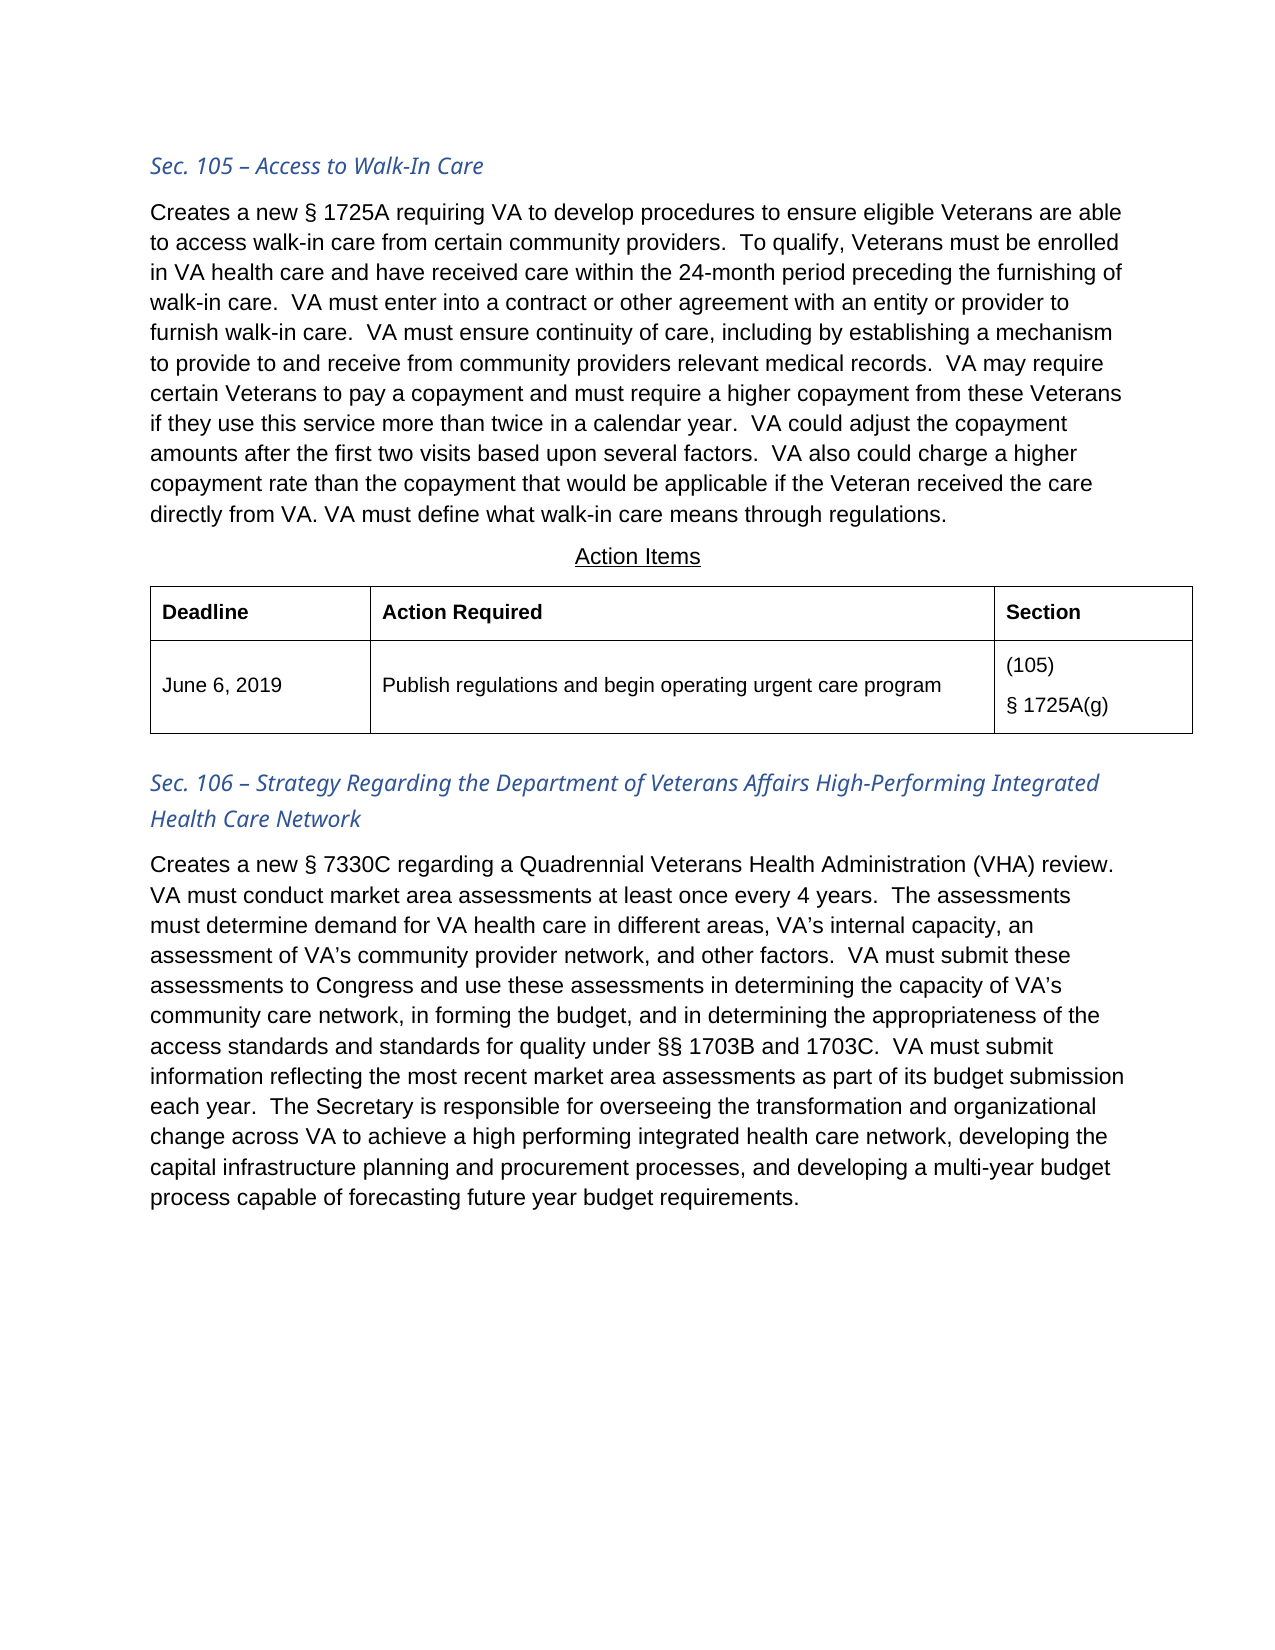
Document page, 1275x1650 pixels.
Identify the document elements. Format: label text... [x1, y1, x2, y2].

table_header Section [995, 587, 1192, 639]
table_cell (105) § 1725A(g) [995, 641, 1192, 733]
text Creates a new § 1725A requiring VA to develop procedures to ensure eligible Veterans are able to access walk-in care from certain community providers. To qualify, Veterans must be enrolled in VA health care and have received care within the 24-month period preceding the furnishing of walk-in care. VA must enter into a contract or other agreement with an entity or provider to furnish walk-in care. VA must ensure continuity of care, including by establishing a mechanism to provide to and receive from community providers relevant medical records. VA may require certain Veterans to pay a copayment and must require a higher copayment from these Veterans if they use this service more than twice in a calendar year. VA could adjust the copayment amounts after the first two visits based upon several factors. VA also could charge a higher copayment rate than the copayment that would be applicable if the Veteran received the care directly from VA. VA must define what walk-in care means through regulations. [150, 198, 1125, 527]
table_header Deadline [151, 587, 370, 639]
text Creates a new § 7330C regarding a Quadrennial Veterans Health Administration (VHA) review. VA must conduct market area assessments at least once every 4 years. The assessments must determine demand for VA health care in different areas, VA’s internal capacity, an assessment of VA’s community provider network, and other factors. VA must submit these assessments to Congress and use these assessments in determining the capacity of VA’s community care network, in forming the budget, and in determining the appropriateness of the access standards and standards for quality under §§ 1703B and 1703C. VA must submit information reflecting the most recent market area assessments as part of its budget submission each year. The Secretary is responsible for overseeing the transformation and organizational change across VA to achieve a high performing integrated health care network, developing the capital infrastructure planning and procurement processes, and developing a multi-year budget process capable of forecasting future year budget requirements. [150, 851, 1125, 1210]
subtitle Sec. 105 – Access to Walk-In Care [150, 150, 1125, 181]
table_cell Publish regulations and begin operating urgent care program [371, 641, 994, 733]
text Action Items [150, 543, 1125, 569]
table_cell June 6, 2019 [151, 641, 370, 733]
subtitle Sec. 106 – Strategy Regarding the Department of Veterans Affairs High-Performing Integrated Health Care Network [150, 767, 1125, 834]
table_header Action Required [371, 587, 994, 639]
